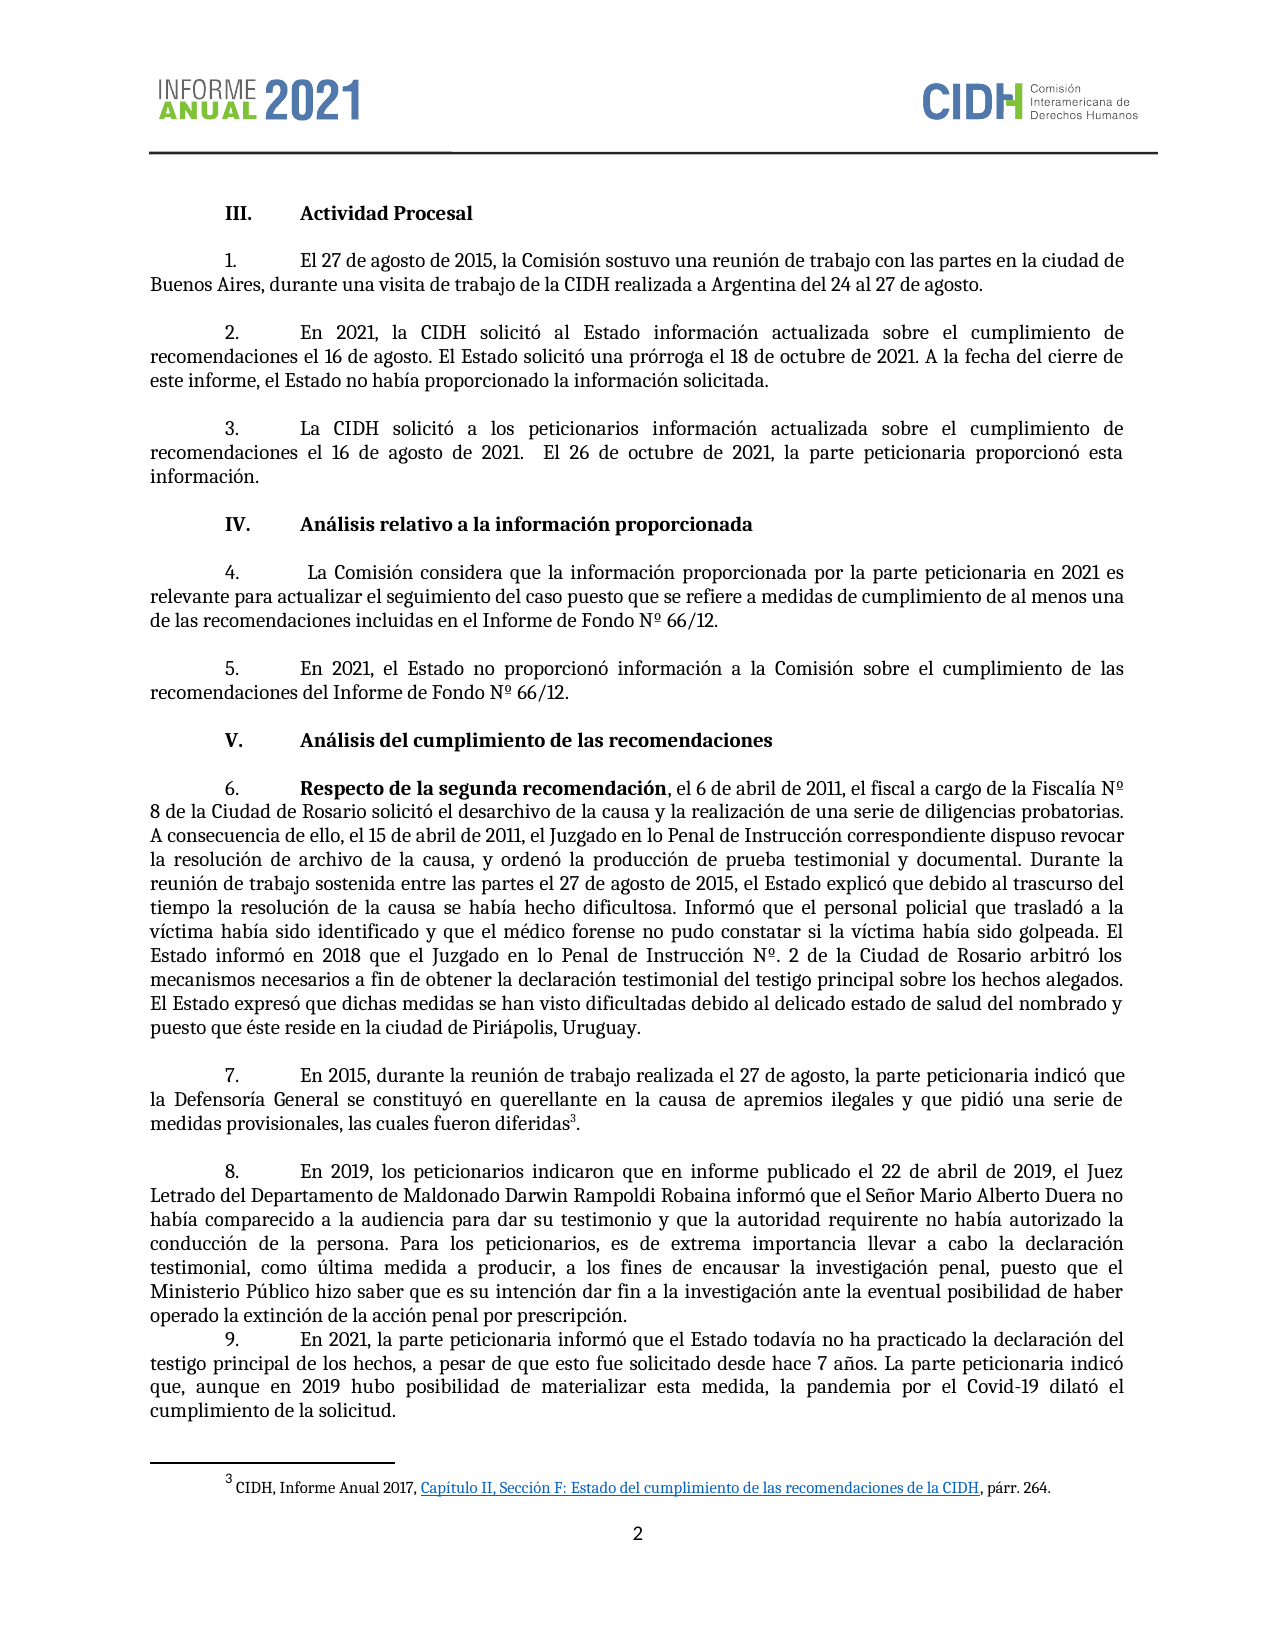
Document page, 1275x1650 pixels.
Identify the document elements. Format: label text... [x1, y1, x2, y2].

list En 2015, durante la reunión de trabajo realizada el 27 de agosto, la parte peticionaria indicó que la Defensoría General se constituyó en querellante en la causa de apremios ilegales y que pidió una serie de medidas provisionales, las cuales fueron diferidas. [150, 1064, 1125, 1136]
list Actividad Procesal [225, 201, 1125, 225]
list La Comisión considera que la información proporcionada por la parte peticionaria en 2021 es relevante para actualizar el seguimiento del caso puesto que se refiere a medidas de cumplimiento de al menos una de las recomendaciones incluidas en el Informe de Fondo Nº 66/12. [150, 561, 1125, 632]
list Análisis del cumplimiento de las recomendaciones [225, 728, 1125, 752]
list El 27 de agosto de 2015, la Comisión sostuvo una reunión de trabajo con las partes en la ciudad de Buenos Aires, durante una visita de trabajo de la CIDH realizada a Argentina del 24 al 27 de agosto. [150, 249, 1125, 297]
list En 2021, el Estado no proporcionó información a la Comisión sobre el cumplimiento de las recomendaciones del Informe de Fondo Nº 66/12. [150, 656, 1125, 704]
list En 2021, la parte peticionaria informó que el Estado todavía no ha practicado la declaración del testigo principal de los hechos, a pesar de que esto fue solicitado desde hace 7 años. La parte peticionaria indicó que, aunque en 2019 hubo posibilidad de materializar esta medida, la pandemia por el Covid-19 dilató el cumplimiento de la solicitud. [150, 1327, 1125, 1423]
picture [150, 73, 368, 125]
list En 2019, los peticionarios indicaron que en informe publicado el 22 de abril de 2019, el Juez Letrado del Departamento de Maldonado Darwin Rampoldi Robaina informó que el Señor Mario Alberto Duera no había comparecido a la audiencia para dar su testimonio y que la autoridad requirente no había autorizado la conducción de la persona. Para los peticionarios, es de extrema importancia llevar a cabo la declaración testimonial, como última medida a producir, a los fines de encausar la investigación penal, puesto que el Ministerio Público hizo saber que es su intención dar fin a la investigación ante la eventual posibilidad de haber operado la extinción de la acción penal por prescripción. [150, 1159, 1125, 1327]
list Respecto de la segunda recomendación, el 6 de abril de 2011, el fiscal a cargo de la Fiscalía Nº 8 de la Ciudad de Rosario solicitó el desarchivo de la causa y la realización de una serie de diligencias probatorias. A consecuencia de ello, el 15 de abril de 2011, el Juzgado en lo Penal de Instrucción correspondiente dispuso revocar la resolución de archivo de la causa, y ordenó la producción de prueba testimonial y documental. Durante la reunión de trabajo sostenida entre las partes el 27 de agosto de 2015, el Estado explicó que debido al trascurso del tiempo la resolución de la causa se había hecho dificultosa. Informó que el personal policial que trasladó a la víctima había sido identificado y que el médico forense no pudo constatar si la víctima había sido golpeada. El Estado informó en 2018 que el Juzgado en lo Penal de Instrucción Nº. 2 de la Ciudad de Rosario arbitró los mecanismos necesarios a fin de obtener la declaración testimonial del testigo principal sobre los hechos alegados. El Estado expresó que dichas medidas se han visto dificultadas debido al delicado estado de salud del nombrado y puesto que éste reside en la ciudad de Piriápolis, Uruguay. [150, 776, 1125, 1040]
picture [914, 73, 1158, 130]
list En 2021, la CIDH solicitó al Estado información actualizada sobre el cumplimiento de recomendaciones el 16 de agosto. El Estado solicitó una prórroga el 18 de octubre de 2021. A la fecha del cierre de este informe, el Estado no había proporcionado la información solicitada. [150, 321, 1125, 393]
list Análisis relativo a la información proporcionada [225, 513, 1125, 537]
list La CIDH solicitó a los peticionarios información actualizada sobre el cumplimiento de recomendaciones el 16 de agosto de 2021. El 26 de octubre de 2021, la parte peticionaria proporcionó esta información. [150, 417, 1125, 489]
